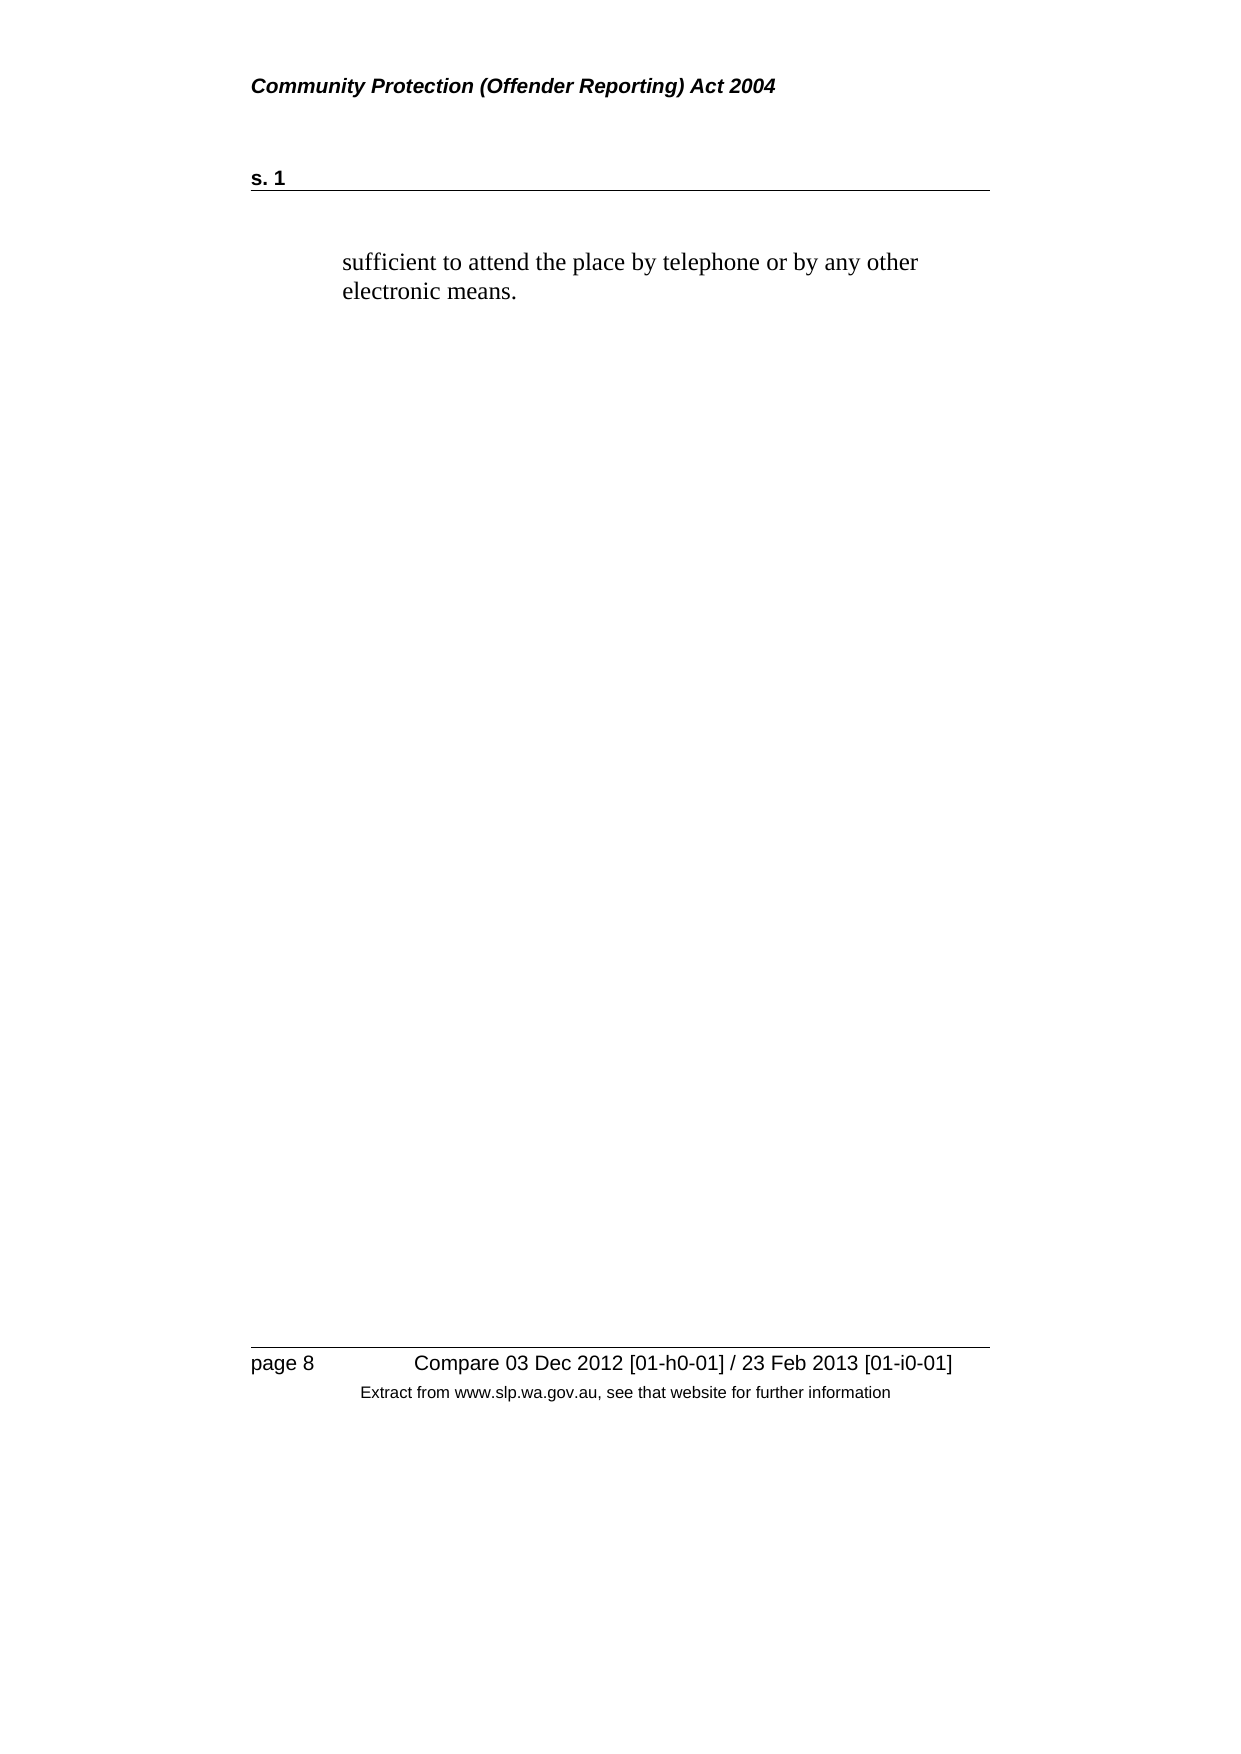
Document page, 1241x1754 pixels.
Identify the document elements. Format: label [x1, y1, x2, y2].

text [251, 247, 990, 305]
